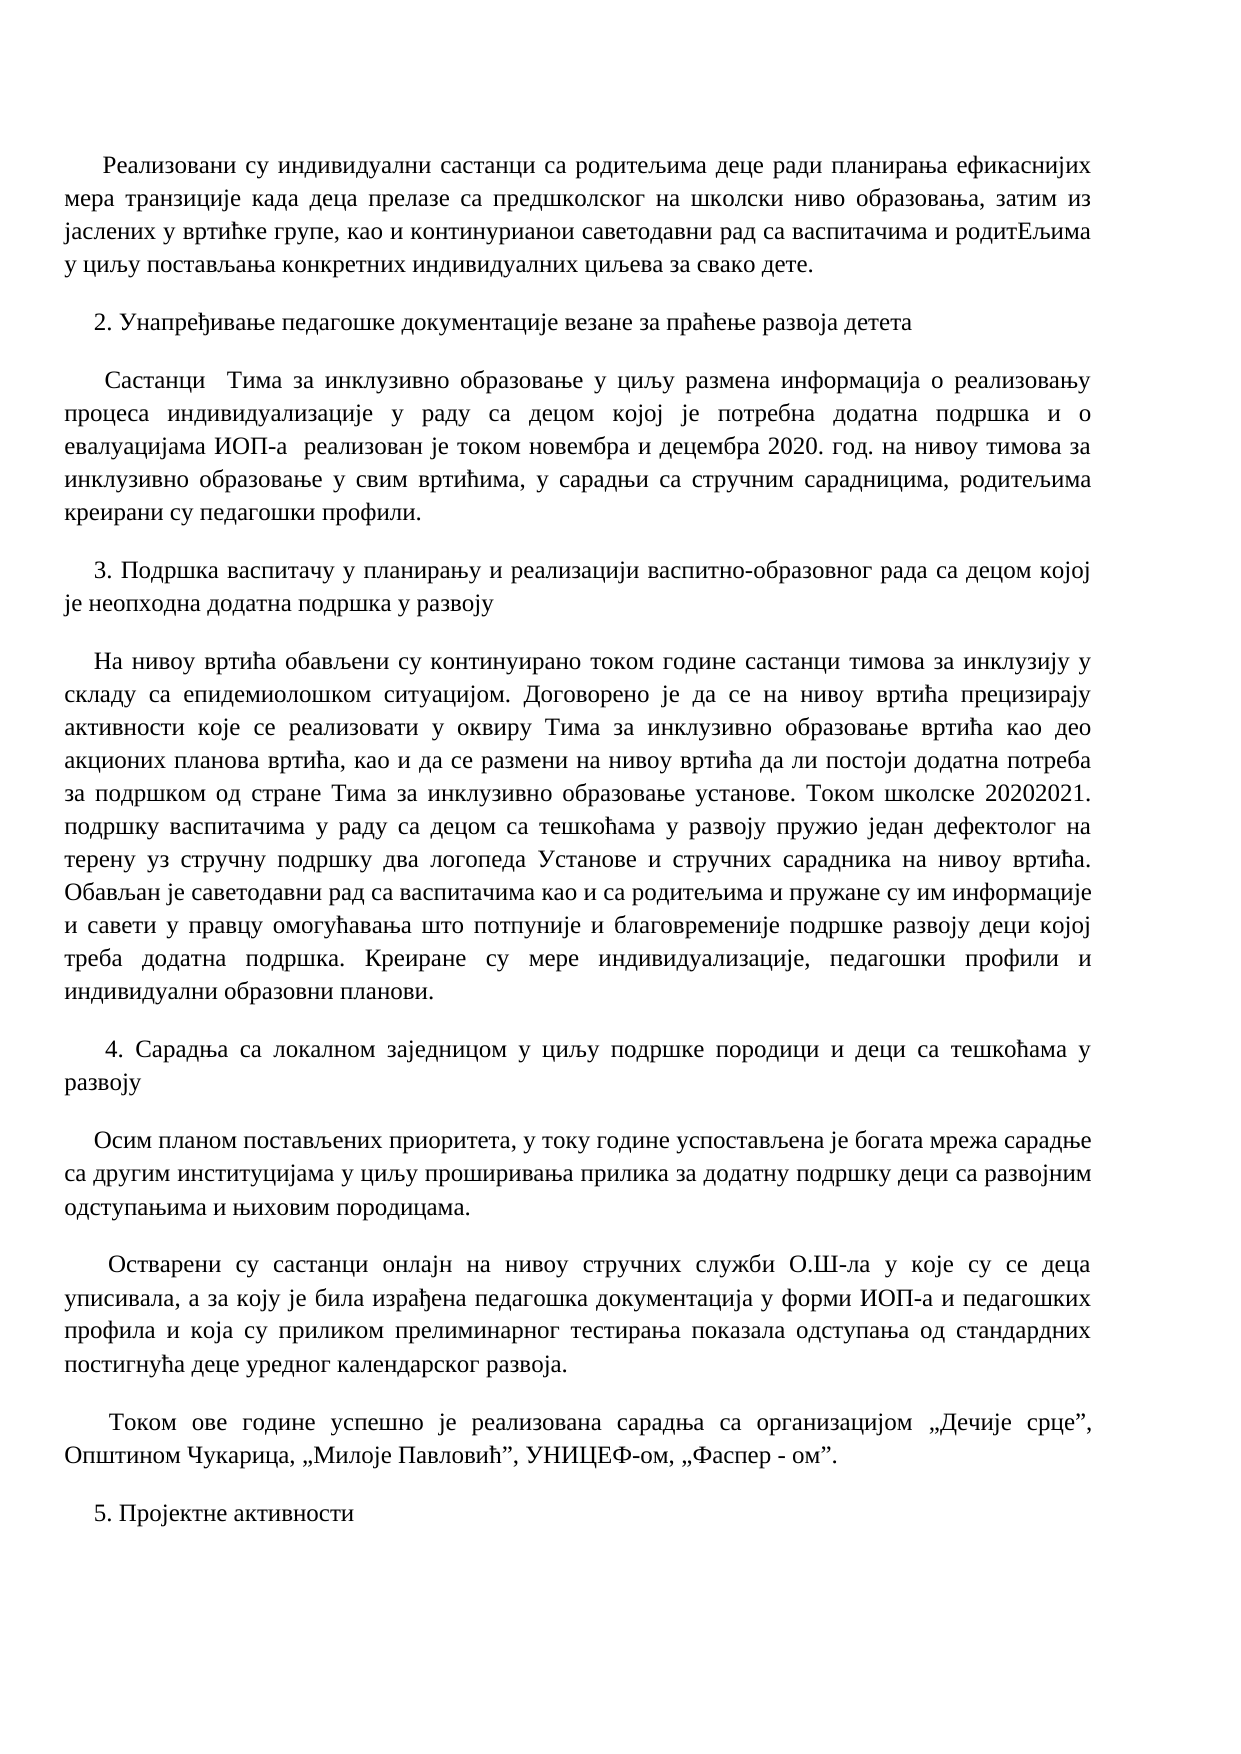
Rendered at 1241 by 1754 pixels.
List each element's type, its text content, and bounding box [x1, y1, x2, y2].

text На нивоу вртића обављени су континуирано током године састанци тимова за инклузију у складу са епидемиолошком ситуацијом. Договорено је да се на нивоу вртића прецизирају активности које се реализовати у оквиру Тима за инклузивно образовање вртића као део акционих планова вртића, као и да се размени на нивоу вртића да ли постоји додатна потреба за подршком од стране Тима за инклузивно образовање установе. Током школске 20202021. подршку васпитачима у раду са децом са тешкоћама у развоју пружио један дефектолог на терену уз стручну подршку два логопеда Установе и стручних сарадника на нивоу вртића. Обављан је саветодавни рад са васпитачима као и са родитељима и пружане су им информације и савети у правцу омогућавања што потпуније и благовременије подршке развоју деци којој треба додатна подршка. Креиране су мере индивидуализације, педагошки профили и индивидуални образовни планови. [64, 646, 1092, 1005]
text 5. Пројектне активности [64, 1498, 1092, 1526]
text Осим планом постављених приоритета, у току године успостављена је богата мрежа сарадње са другим институцијама у циљу проширивања прилика за додатну подршку деци са развојним одступањима и њиховим породицама. [64, 1126, 1092, 1220]
text Састанци Тима за инклузивно образовање у циљу размена информација о реализовању процеса индивидуализације у раду са децом којој је потребна додатна подршка и о евалуацијама ИОП-а реализован је током новембра и децембра 2020. год. на нивоу тимова за инклузивно образовање у свим вртићима, у сарадњи са стручним сарадницима, родитељима креирани су педагошки профили. [64, 365, 1092, 526]
text Остварени су састанци онлајн на нивоу стручних служби О.Ш-ла у које су се деца уписивала, а за коју је била израђена педагошка документација у форми ИОП-а и педагошких профила и која су приликом прелиминарног тестирања показала одступања од стандардних постигнућа деце уредног календарског развоја. [64, 1249, 1092, 1377]
text Током ове године успешно је реализована сарадња са организацијом „Дечије срце”, Општином Чукарица, „Милоје Павловић”, УНИЦЕФ-ом, „Фаспер - ом”. [64, 1407, 1092, 1468]
text 2. Унапређивање педагошке документације везане за праћење развоја детета [64, 307, 1092, 336]
text 4. Сарадња са локалном заједницом у циљу подршке породици и деци са тешкоћама у развоју [64, 1034, 1092, 1096]
text 3. Подршка васпитачу у планирању и реализацији васпитно-образовног рада са децом којој је неопходна додатна подршка у развоју [64, 555, 1092, 617]
text Реализовани су индивидуални састанци са родитељима деце ради планирања ефикаснијих мера транзиције када деца прелазе са предшколског на школски ниво образовања, затим из јаслених у вртићке групе, као и континурианои саветодавни рад са васпитачима и родитЕљима у циљу постављања конкретних индивидуалних циљева за свако дете. [64, 150, 1092, 278]
